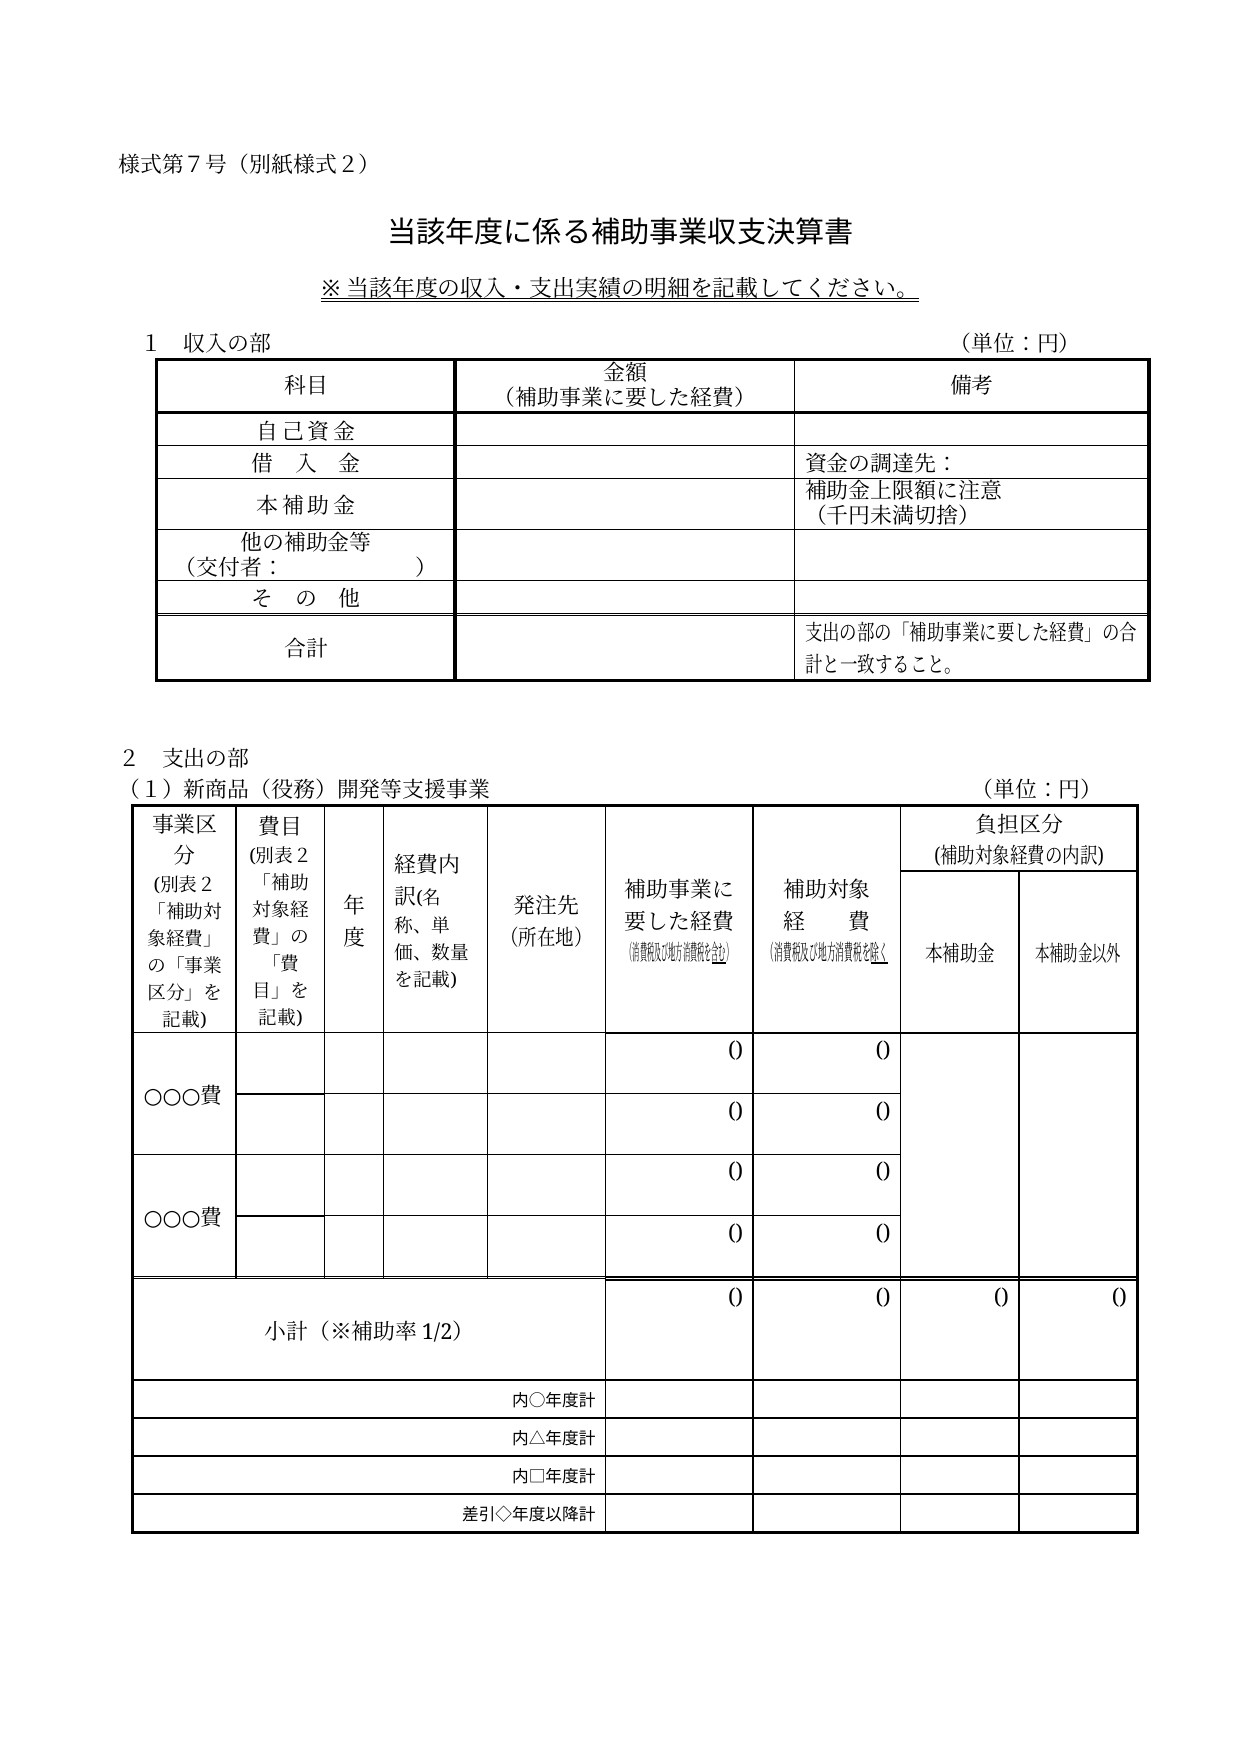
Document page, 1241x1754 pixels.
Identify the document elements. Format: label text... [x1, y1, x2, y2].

table_cell () [606, 1094, 752, 1154]
table_cell [457, 581, 794, 612]
table_cell [901, 1457, 1018, 1493]
table_cell [384, 1033, 487, 1093]
table_cell [901, 1495, 1018, 1531]
table_cell () [754, 1034, 900, 1093]
table_cell [457, 616, 794, 678]
table_cell 支出の部の「補助事業に要した経費」の合計と一致すること。 [795, 616, 1147, 678]
table_cell [606, 1381, 752, 1417]
table_cell [237, 1217, 324, 1276]
table_cell [606, 1457, 752, 1493]
table_cell そ の 他 [158, 581, 453, 612]
table_header 補助対象 経 費 （消費税及び地方消費税を除く [754, 807, 900, 1032]
table_header 科目 [158, 361, 453, 411]
table_cell [488, 1094, 605, 1154]
table_cell [901, 1034, 1018, 1276]
table_cell () [754, 1281, 900, 1340]
table_cell [325, 1155, 383, 1215]
table_cell ○○○費 [134, 1033, 235, 1154]
table_cell () [606, 1281, 752, 1340]
table_header 金額 （補助事業に要した経費） [457, 361, 794, 411]
table_cell [606, 1419, 752, 1455]
table_cell [754, 1340, 900, 1378]
table_cell [237, 1033, 324, 1093]
table_cell 本補助金 [901, 872, 1018, 1032]
table_cell [384, 1216, 487, 1276]
table_cell () [606, 1216, 752, 1276]
table_cell [237, 1155, 324, 1215]
table_cell [488, 1216, 605, 1276]
table_cell [237, 1095, 324, 1154]
table_cell [457, 446, 794, 478]
table_cell [795, 581, 1147, 612]
table_cell [1020, 1457, 1136, 1493]
table_header 補助事業に 要した経費 （消費税及び地方消費税を含む） [606, 807, 752, 1032]
table_cell [754, 1419, 900, 1455]
table_cell [1020, 1381, 1136, 1417]
table_cell () [754, 1094, 900, 1154]
table_cell 本補助金 [158, 479, 453, 529]
table_cell [754, 1381, 900, 1417]
table_cell [457, 414, 794, 445]
table_cell [754, 1495, 900, 1531]
table_cell 借 入 金 [158, 446, 453, 478]
table_cell [457, 530, 794, 580]
table_cell [325, 1094, 383, 1154]
text 当該年度に係る補助事業収支決算書 [118, 209, 1122, 251]
table_cell () [754, 1155, 900, 1215]
table_cell [488, 1155, 605, 1215]
table_cell ○○○費 [134, 1155, 235, 1276]
table_cell [606, 1340, 752, 1378]
table_cell [1020, 1495, 1136, 1531]
table_cell [901, 1340, 1018, 1378]
table_cell [901, 1419, 1018, 1455]
table_cell 本補助金以外 [1020, 872, 1136, 1032]
text ２ 支出の部 [118, 741, 1122, 773]
table_header 費目 (別表２「補助対象経費」の「費目」を記載) [237, 807, 324, 1032]
table_cell () [606, 1155, 752, 1215]
table_header 事業区分 (別表２「補助対象経費」の「事業区分」を記載) [134, 807, 235, 1032]
table_cell [1020, 1419, 1136, 1455]
text ※ 当該年度の収入・支出実績の明細を記載してください。 [118, 276, 1122, 301]
table_cell [754, 1457, 900, 1493]
table_cell [1020, 1340, 1136, 1378]
table_cell [795, 530, 1147, 580]
table_cell [795, 414, 1147, 445]
table_cell 内△年度計 [134, 1419, 605, 1455]
table_cell () [901, 1281, 1018, 1340]
table_cell 内□年度計 [134, 1457, 605, 1493]
table_header 負担区分 (補助対象経費の内訳) [901, 807, 1136, 870]
table_cell [1020, 1034, 1136, 1276]
table_cell () [1020, 1281, 1136, 1340]
table_cell 補助金上限額に注意 （千円未満切捨） [795, 479, 1147, 529]
table_header 発注先 （所在地） [488, 807, 605, 1032]
table_cell [901, 1381, 1018, 1417]
subtitle 様式第７号（別紙様式２） [118, 148, 1122, 179]
table_cell () [606, 1034, 752, 1093]
text １ 収入の部 （単位：円） [118, 326, 1122, 358]
table_cell 自己資金 [158, 414, 453, 445]
table_cell () [754, 1216, 900, 1276]
table_header 経費内訳(名称、単価、数量を記載) [384, 807, 487, 1032]
table_cell [325, 1033, 383, 1093]
table_cell [325, 1216, 383, 1276]
table_cell [457, 479, 794, 529]
table_cell [384, 1155, 487, 1215]
table_cell 小計（※補助率1/2） [134, 1279, 605, 1378]
table_cell 合計 [158, 616, 453, 678]
table_cell 内○年度計 [134, 1381, 605, 1417]
table_cell 差引◇年度以降計 [134, 1495, 605, 1531]
table_cell [488, 1033, 605, 1093]
table_header 年度 [325, 807, 383, 1032]
table_header 備考 [795, 361, 1147, 411]
table_cell [606, 1495, 752, 1531]
table_cell 資金の調達先： [795, 446, 1147, 478]
table_cell 他の補助金等 （交付者： ） [158, 530, 453, 580]
table_cell [384, 1094, 487, 1154]
text （１）新商品（役務）開発等支援事業 （単位：円） [118, 773, 1122, 804]
